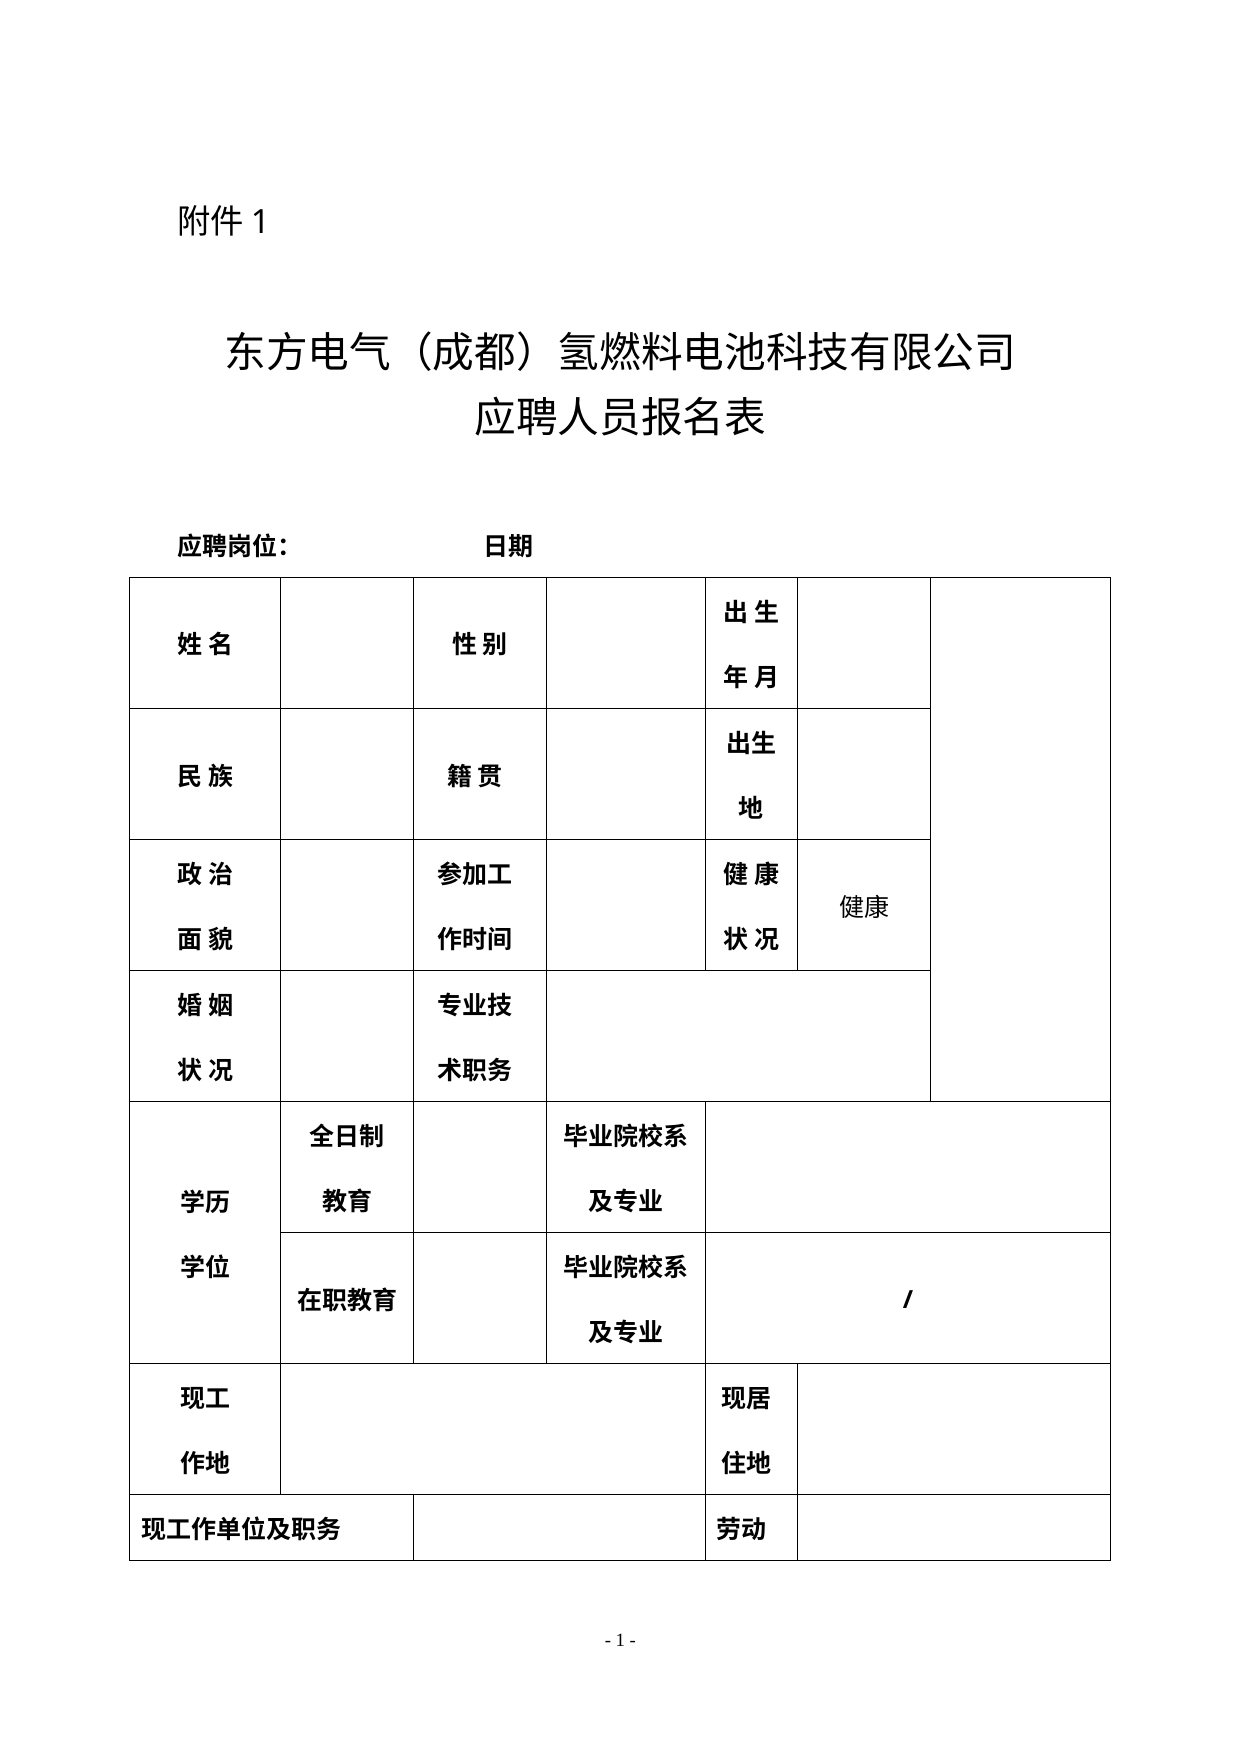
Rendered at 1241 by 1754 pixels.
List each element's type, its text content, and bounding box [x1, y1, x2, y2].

table_cell [547, 840, 705, 970]
table_cell [798, 709, 930, 839]
table_header [547, 578, 705, 708]
table_cell 专业技 术职务 [414, 971, 546, 1101]
table_cell 健 康 状 况 [706, 840, 797, 970]
table_cell [798, 1495, 1110, 1560]
table_cell [798, 1364, 1110, 1494]
text 附件1 [177, 187, 1063, 252]
table_header [281, 578, 413, 708]
table_cell 毕业院校系及专业 [547, 1102, 705, 1232]
table_cell [414, 1495, 705, 1560]
table_cell [281, 709, 413, 839]
table_cell 劳动合同期限 [706, 1495, 797, 1560]
text 东方电气（成都）氢燃料电池科技有限公司 [177, 317, 1063, 382]
table_header [931, 578, 1110, 1101]
table_cell 民 族 [130, 709, 280, 839]
table_cell 现居 住地 [706, 1364, 797, 1494]
table_cell 全日制 教育 [281, 1102, 413, 1232]
table_cell / [706, 1233, 1110, 1363]
table_cell 婚 姻 状 况 [130, 971, 280, 1101]
table_header 性 别 [414, 578, 546, 708]
table_cell 学历 学位 [130, 1102, 280, 1363]
table_cell 现工作单位及职务 （从事工作） [130, 1495, 413, 1560]
table_cell [547, 971, 930, 1101]
table_cell [281, 971, 413, 1101]
table_header [798, 578, 930, 708]
text 应聘人员报名表 [177, 382, 1063, 447]
table_cell [414, 1233, 546, 1363]
table_cell 参加工 作时间 [414, 840, 546, 970]
table_cell 毕业院校系及专业 [547, 1233, 705, 1363]
text 应聘岗位： 日期 [177, 512, 1018, 577]
table_cell 健康 [798, 840, 930, 970]
table_cell 现工 作地 [130, 1364, 280, 1494]
table_header 姓 名 [130, 578, 280, 708]
table_cell [414, 1102, 546, 1232]
table_header 出 生 年 月 [706, 578, 797, 708]
table_cell 出生地 [706, 709, 797, 839]
table_cell 政 治 面 貌 [130, 840, 280, 970]
table_cell [281, 1364, 705, 1494]
table_cell 籍 贯 [414, 709, 546, 839]
table_cell 在职教育 [281, 1233, 413, 1363]
table_cell [706, 1102, 1110, 1232]
table_cell [281, 840, 413, 970]
table_cell [547, 709, 705, 839]
